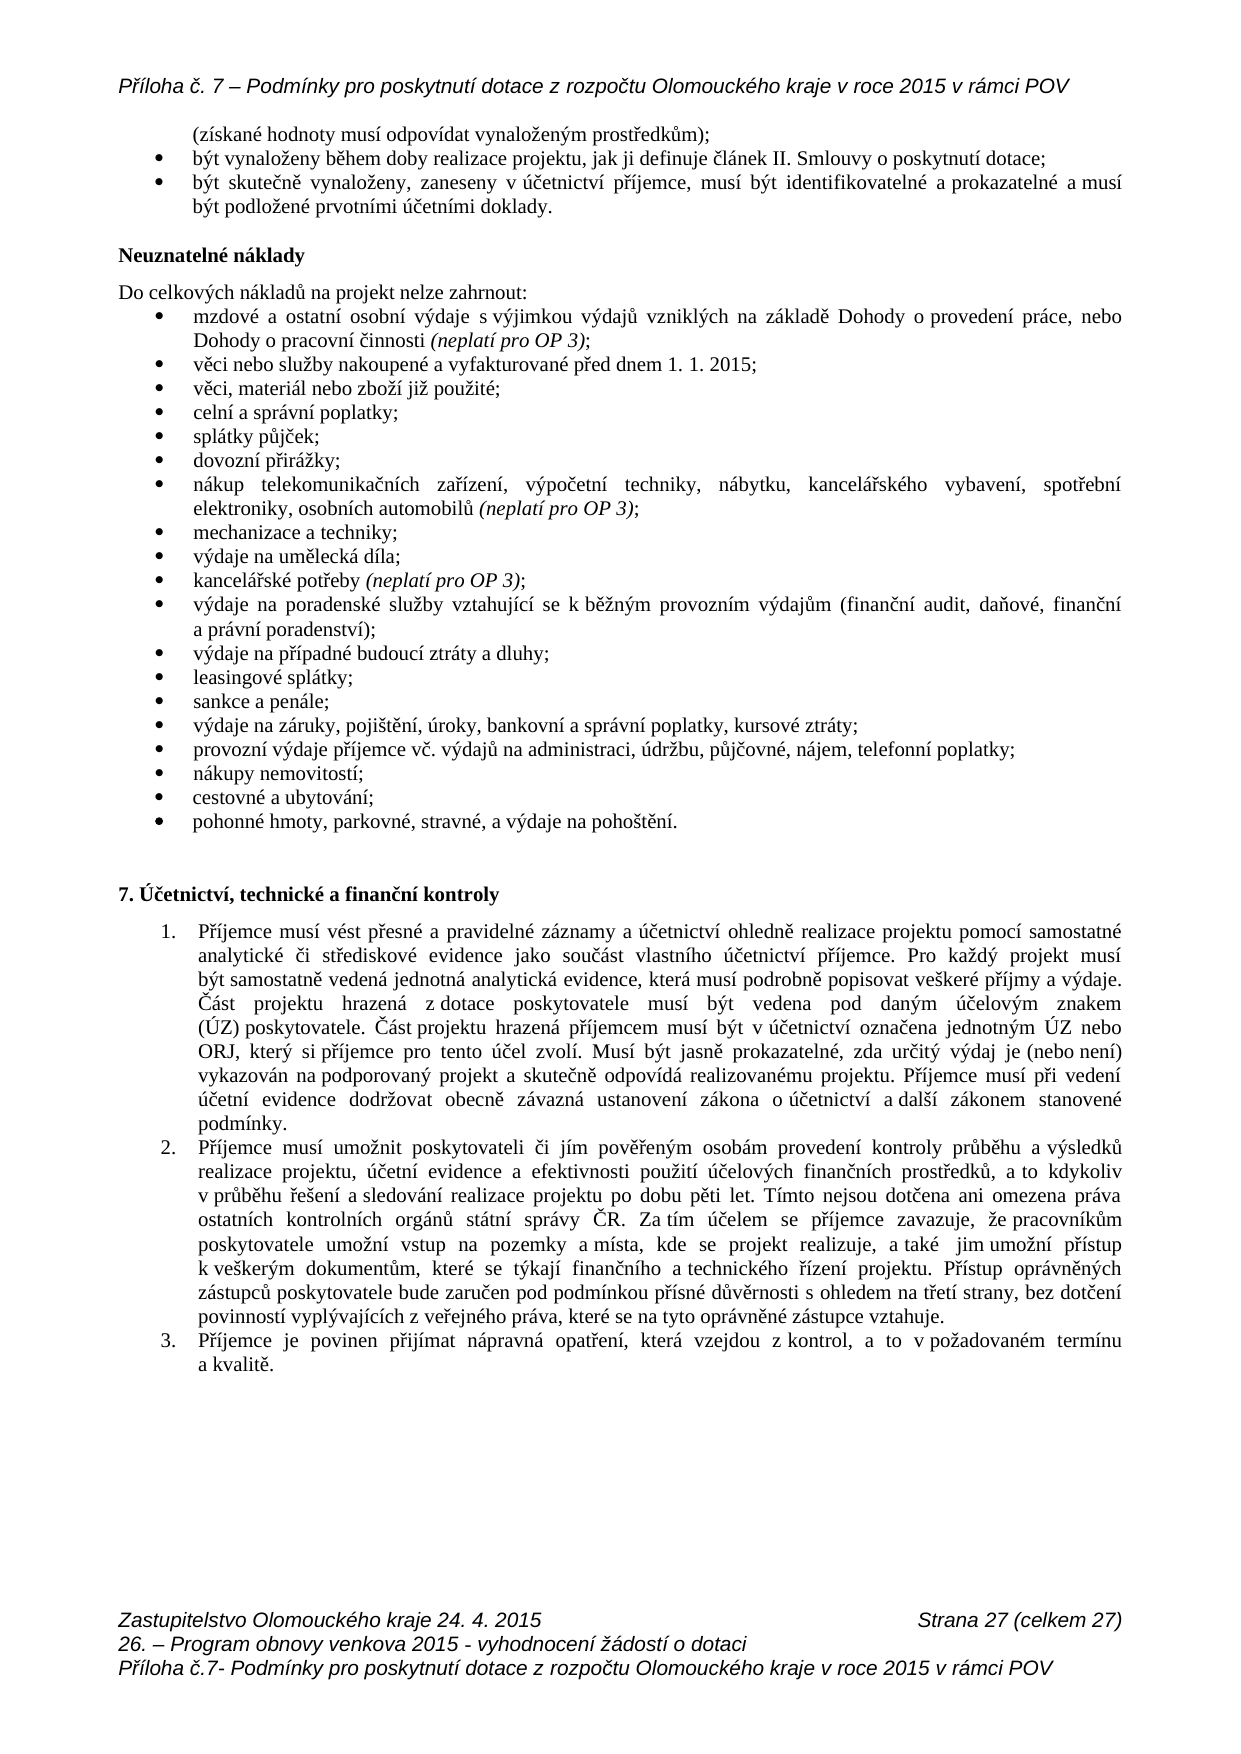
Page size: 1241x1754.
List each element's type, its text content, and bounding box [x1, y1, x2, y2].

list splátky půjček; [156, 424, 1122, 448]
list výdaje na umělecká díla; [156, 544, 1122, 568]
list být skutečně vynaloženy, zaneseny v účetnictví příjemce, musí být identifikovatelné a prokazatelné a musí být podložené prvotními účetními doklady. [155, 170, 1122, 218]
list nákup telekomunikačních zařízení, výpočetní techniky, nábytku, kancelářského vybavení, spotřební elektroniky, osobních automobilů (neplatí pro OP 3); [156, 472, 1122, 520]
list cestovné a ubytování; [155, 785, 1122, 809]
list nákupy nemovitostí; [156, 761, 1122, 785]
text 7. Účetnictví, technické a finanční kontroly [118, 882, 1122, 906]
list dovozní přirážky; [156, 448, 1122, 472]
list kancelářské potřeby (neplatí pro OP 3); [156, 568, 1122, 592]
list věci, materiál nebo zboží již použité; [156, 376, 1122, 400]
list věci nebo služby nakoupené a vyfakturované před dnem 1. 1. 2015; [156, 352, 1122, 376]
text Do celkových nákladů na projekt nelze zahrnout: [118, 279, 1122, 304]
list celní a správní poplatky; [156, 400, 1122, 424]
list sankce a penále; [156, 689, 1122, 713]
list výdaje na poradenské služby vztahující se k běžným provozním výdajům (finanční audit, daňové, finanční a právní poradenství); [156, 592, 1122, 641]
list Příjemce musí umožnit poskytovateli či jím pověřeným osobám provedení kontroly průběhu a výsledků realizace projektu, účetní evidence a efektivnosti použití účelových finančních prostředků, a to kdykoliv v průběhu řešení a sledování realizace projektu po dobu pěti let. Tímto nejsou dotčena ani omezena práva ostatních kontrolních orgánů státní správy ČR. Za tím účelem se příjemce zavazuje, že pracovníkům poskytovatele umožní vstup na pozemky a místa, kde se projekt realizuje, a také jim umožní přístup k veškerým dokumentům, které se týkají finančního a technického řízení projektu. Přístup oprávněných zástupců poskytovatele bude zaručen pod podmínkou přísné důvěrnosti s ohledem na třetí strany, bez dotčení povinností vyplývajících z veřejného práva, které se na tyto oprávněné zástupce vztahuje. [160, 1135, 1122, 1328]
list výdaje na případné budoucí ztráty a dluhy; [156, 641, 1122, 664]
text Neuznatelné náklady [118, 243, 1122, 267]
list mechanizace a techniky; [156, 520, 1122, 544]
list pohonné hmoty, parkovné, stravné, a výdaje na pohoštění. [155, 809, 1122, 833]
list leasingové splátky; [156, 664, 1122, 689]
list provozní výdaje příjemce vč. výdajů na administraci, údržbu, půjčovné, nájem, telefonní poplatky; [156, 737, 1122, 761]
list Příjemce je povinen přijímat nápravná opatření, která vzejdou z kontrol, a to v požadovaném termínu a kvalitě. [160, 1328, 1122, 1376]
list Příjemce musí vést přesné a pravidelné záznamy a účetnictví ohledně realizace projektu pomocí samostatné analytické či střediskové evidence jako součást vlastního účetnictví příjemce. Pro každý projekt musí být samostatně vedená jednotná analytická evidence, která musí podrobně popisovat veškeré příjmy a výdaje. Část projektu hrazená z dotace poskytovatele musí být vedena pod daným účelovým znakem (ÚZ) poskytovatele. Část projektu hrazená příjemcem musí být v účetnictví označena jednotným ÚZ nebo ORJ, který si příjemce pro tento účel zvolí. Musí být jasně prokazatelné, zda určitý výdaj je (nebo není) vykazován na podporovaný projekt a skutečně odpovídá realizovanému projektu. Příjemce musí při vedení účetní evidence dodržovat obecně závazná ustanovení zákona o účetnictví a další zákonem stanovené podmínky. [160, 919, 1122, 1135]
list být vynaloženy během doby realizace projektu, jak ji definuje článek II. Smlouvy o poskytnutí dotace; [155, 146, 1122, 170]
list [155, 122, 1122, 146]
list výdaje na záruky, pojištění, úroky, bankovní a správní poplatky, kursové ztráty; [156, 713, 1122, 737]
list mzdové a ostatní osobní výdaje s výjimkou výdajů vzniklých na základě Dohody o provedení práce, nebo Dohody o pracovní činnosti (neplatí pro OP 3); [156, 304, 1122, 352]
